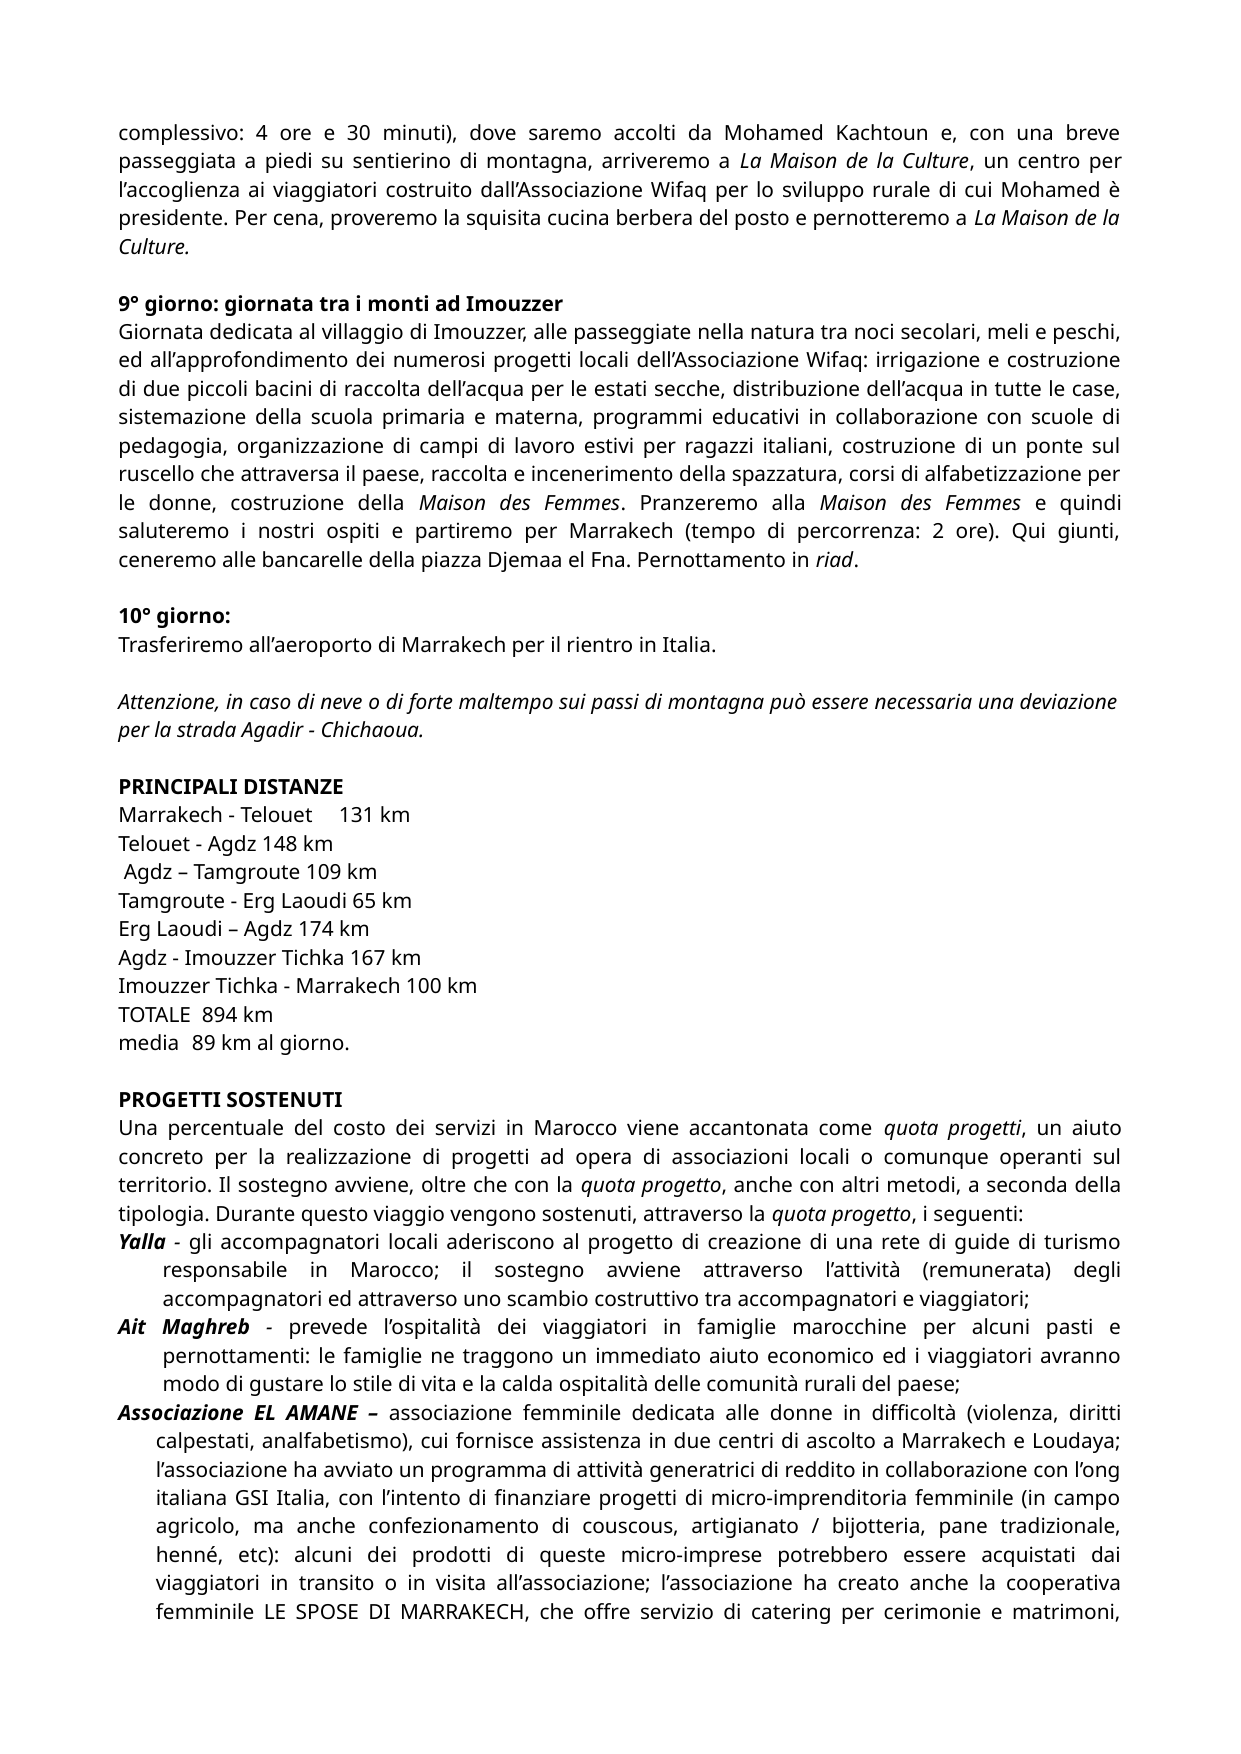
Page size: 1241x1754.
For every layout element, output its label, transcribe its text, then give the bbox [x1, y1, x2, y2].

text Agdz – Tamgroute 109 km [118, 857, 1122, 886]
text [118, 1398, 1122, 1625]
text Marrakech - Telouet 131 km [118, 801, 1122, 829]
text media 89 km al giorno. [118, 1028, 1122, 1057]
text Attenzione, in caso di neve o di forte maltempo sui passi di montagna può essere necessaria una deviazione per la strada Agadir - Chichaoua. [118, 687, 1122, 744]
text Imouzzer Tichka - Marrakech 100 km [118, 971, 1122, 1000]
text 9° giorno: giornata tra i monti ad Imouzzer [118, 289, 1122, 317]
text Una percentuale del costo dei servizi in Marocco viene accantonata come quota progetti, un aiuto concreto per la realizzazione di progetti ad opera di associazioni locali o comunque operanti sul territorio. Il sostegno avviene, oltre che con la quota progetto, anche con altri metodi, a seconda della tipologia. Durante questo viaggio vengono sostenuti, attraverso la quota progetto, i seguenti: [118, 1113, 1122, 1227]
text Giornata dedicata al villaggio di Imouzzer, alle passeggiate nella natura tra noci secolari, meli e peschi, ed all’approfondimento dei numerosi progetti locali dell’Associazione Wifaq: irrigazione e costruzione di due piccoli bacini di raccolta dell’acqua per le estati secche, distribuzione dell’acqua in tutte le case, sistemazione della scuola primaria e materna, programmi educativi in collaborazione con scuole di pedagogia, organizzazione di campi di lavoro estivi per ragazzi italiani, costruzione di un ponte sul ruscello che attraversa il paese, raccolta e incenerimento della spazzatura, corsi di alfabetizzazione per le donne, costruzione della Maison des Femmes. Pranzeremo alla Maison des Femmes e quindi saluteremo i nostri ospiti e partiremo per Marrakech (tempo di percorrenza: 2 ore). Qui giunti, ceneremo alle bancarelle della piazza Djemaa el Fna. Pernottamento in riad. [118, 317, 1122, 573]
text TOTALE 894 km [118, 1000, 1122, 1028]
text Agdz - Imouzzer Tichka 167 km [118, 943, 1122, 971]
text Yalla - gli accompagnatori locali aderiscono al progetto di creazione di una rete di guide di turismo responsabile in Marocco; il sostegno avviene attraverso l’attività (remunerata) degli accompagnatori ed attraverso uno scambio costruttivo tra accompagnatori e viaggiatori; [118, 1227, 1122, 1312]
text Telouet - Agdz 148 km [118, 829, 1122, 857]
text PRINCIPALI DISTANZE [118, 772, 1122, 801]
text Trasferiremo all’aeroporto di Marrakech per il rientro in Italia. [118, 630, 1122, 658]
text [118, 118, 1122, 260]
text Tamgroute - Erg Laoudi 65 km [118, 886, 1122, 914]
text 10° giorno: [118, 602, 1122, 630]
text Ait Maghreb - prevede l’ospitalità dei viaggiatori in famiglie marocchine per alcuni pasti e pernottamenti: le famiglie ne traggono un immediato aiuto economico ed i viaggiatori avranno modo di gustare lo stile di vita e la calda ospitalità delle comunità rurali del paese; [118, 1312, 1122, 1398]
text Erg Laoudi – Agdz 174 km [118, 914, 1122, 943]
text PROGETTI SOSTENUTI [118, 1085, 1122, 1113]
